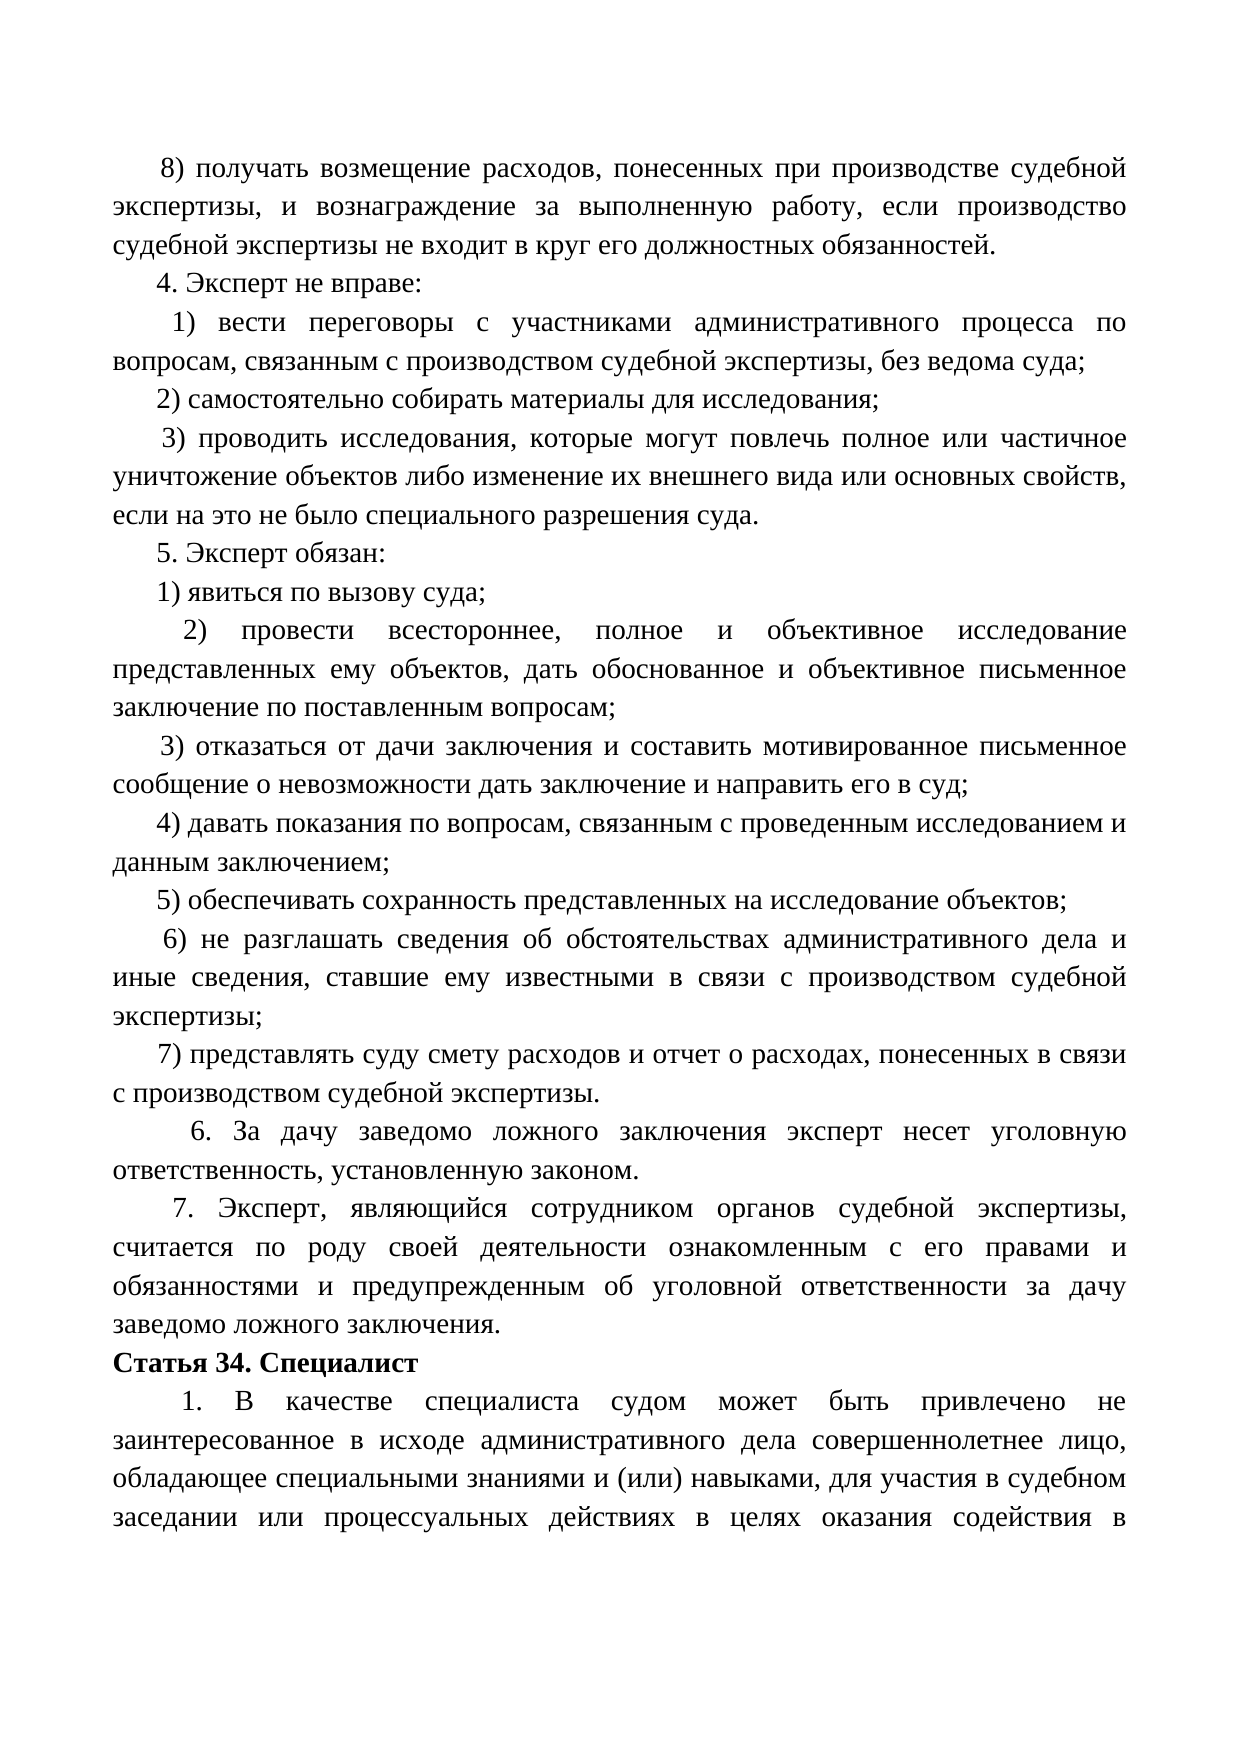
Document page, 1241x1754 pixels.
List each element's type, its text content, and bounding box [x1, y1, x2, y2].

text 4) давать показания по вопросам, связанным с проведенным исследованием и данным заключением; [112, 805, 1128, 877]
text 2) провести всестороннее, полное и объективное исследование представленных ему объектов, дать обоснованное и объективное письменное заключение по поставленным вопросам; [112, 612, 1128, 723]
text 3) проводить исследования, которые могут повлечь полное или частичное уничтожение объектов либо изменение их внешнего вида или основных свойств, если на это не было специального разрешения суда. [112, 420, 1128, 530]
text 5) обеспечивать сохранность представленных на исследование объектов; [112, 882, 1128, 916]
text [112, 1383, 1128, 1532]
text 7) представлять суду смету расходов и отчет о расходах, понесенных в связи с производством судебной экспертизы. [112, 1036, 1128, 1108]
text 6) не разглашать сведения об обстоятельствах административного дела и иные сведения, ставшие ему известными в связи с производством судебной экспертизы; [112, 921, 1128, 1031]
text 2) самостоятельно собирать материалы для исследования; [112, 381, 1128, 415]
text 8) получать возмещение расходов, понесенных при производстве судебной экспертизы, и вознаграждение за выполненную работу, если производство судебной экспертизы не входит в круг его должностных обязанностей. [112, 150, 1128, 261]
text Статья 34. Специалист [112, 1345, 1128, 1378]
text 5. Эксперт обязан: [112, 535, 1128, 569]
text 1) вести переговоры с участниками административного процесса по вопросам, связанным с производством судебной экспертизы, без ведома суда; [112, 304, 1128, 376]
text 3) отказаться от дачи заключения и составить мотивированное письменное сообщение о невозможности дать заключение и направить его в суд; [112, 728, 1128, 800]
text 7. Эксперт, являющийся сотрудником органов судебной экспертизы, считается по роду своей деятельности ознакомленным с его правами и обязанностями и предупрежденным об уголовной ответственности за дачу заведомо ложного заключения. [112, 1191, 1128, 1340]
text 6. За дачу заведомо ложного заключения эксперт несет уголовную ответственность, установленную законом. [112, 1113, 1128, 1186]
text 1) явиться по вызову суда; [112, 574, 1128, 607]
text 4. Эксперт не вправе: [112, 266, 1128, 299]
